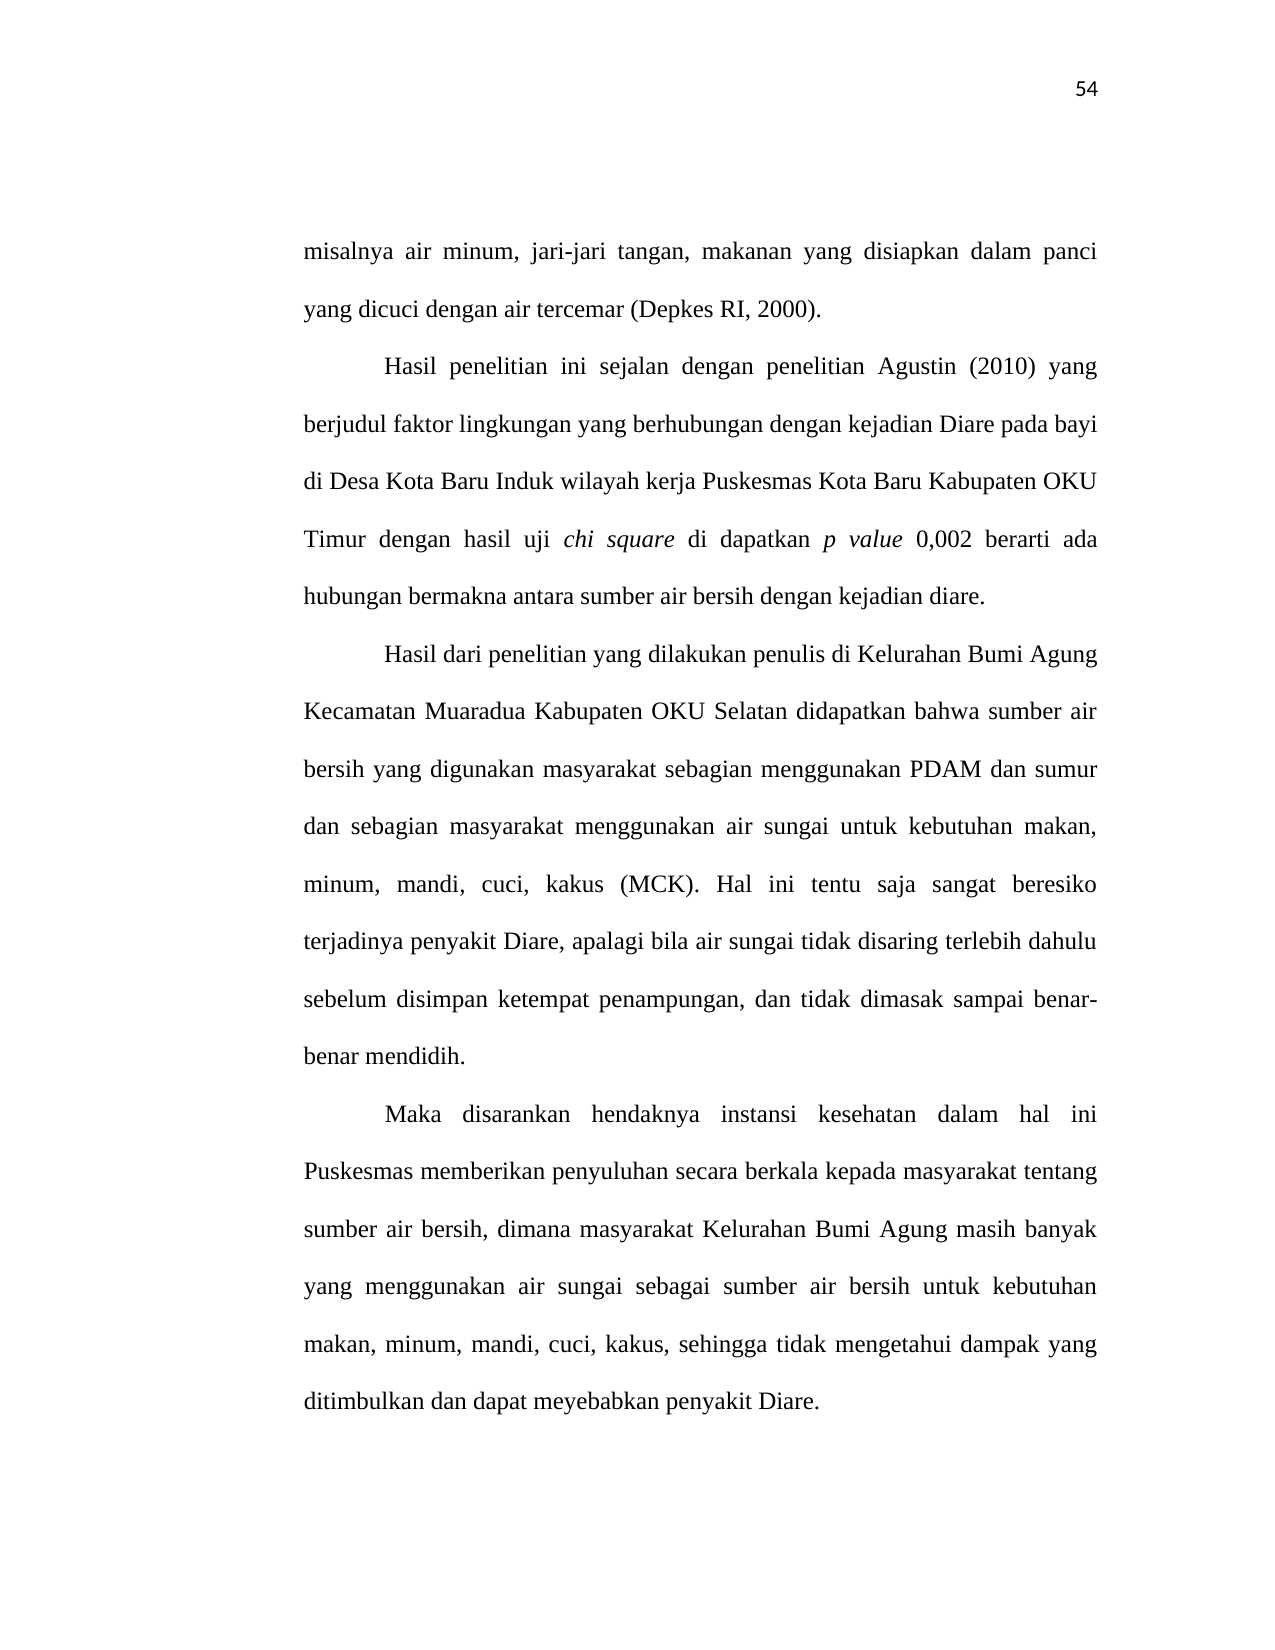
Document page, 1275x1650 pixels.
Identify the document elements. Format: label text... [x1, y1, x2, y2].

list Hasil dari penelitian yang dilakukan penulis di Kelurahan Bumi Agung Kecamatan Muaradua Kabupaten OKU Selatan didapatkan bahwa sumber air bersih yang digunakan masyarakat sebagian menggunakan PDAM dan sumur dan sebagian masyarakat menggunakan air sungai untuk kebutuhan makan, minum, mandi, cuci, kakus (MCK). Hal ini tentu saja sangat beresiko terjadinya penyakit Diare, apalagi bila air sungai tidak disaring terlebih dahulu sebelum disimpan ketempat penampungan, dan tidak dimasak sampai benar-benar mendidih. [303, 639, 1098, 1070]
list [303, 236, 1098, 322]
list Maka disarankan hendaknya instansi kesehatan dalam hal ini Puskesmas memberikan penyuluhan secara berkala kepada masyarakat tentang sumber air bersih, dimana masyarakat Kelurahan Bumi Agung masih banyak yang menggunakan air sungai sebagai sumber air bersih untuk kebutuhan makan, minum, mandi, cuci, kakus, sehingga tidak mengetahui dampak yang ditimbulkan dan dapat meyebabkan penyakit Diare. [303, 1099, 1098, 1415]
list Hasil penelitian ini sejalan dengan penelitian Agustin (2010) yang berjudul faktor lingkungan yang berhubungan dengan kejadian Diare pada bayi di Desa Kota Baru Induk wilayah kerja Puskesmas Kota Baru Kabupaten OKU Timur dengan hasil uji chi square di dapatkan p value 0,002 berarti ada hubungan bermakna antara sumber air bersih dengan kejadian diare. [303, 351, 1098, 610]
